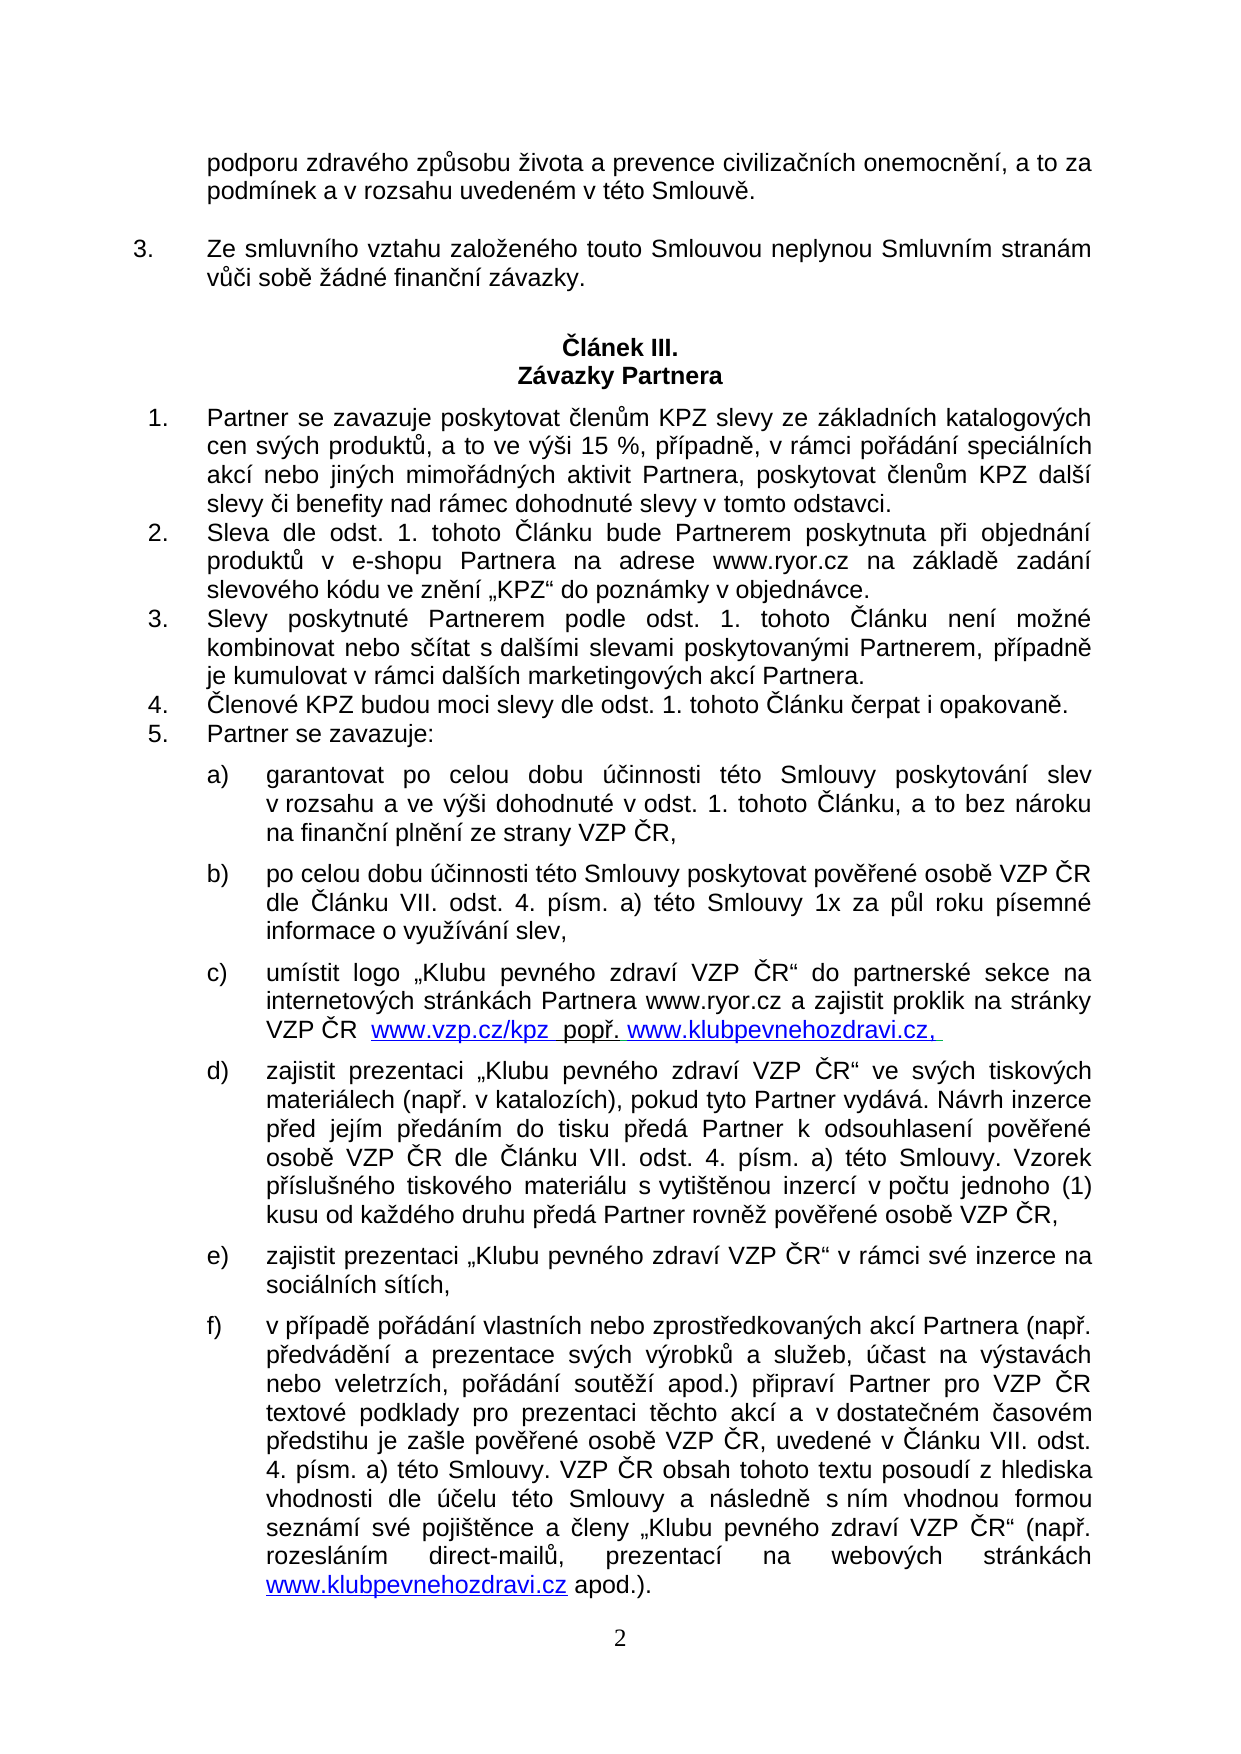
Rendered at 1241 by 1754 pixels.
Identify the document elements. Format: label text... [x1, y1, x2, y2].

list zajistit prezentaci „Klubu pevného zdraví VZP ČR“ v rámci své inzerce na sociálních sítích, [207, 1241, 1093, 1299]
list po celou dobu účinnosti této Smlouvy poskytovat pověřené osobě VZP ČR dle Článku VII. odst. 4. písm. a) této Smlouvy 1x za půl roku písemné informace o využívání slev, [207, 859, 1093, 945]
list Slevy poskytnuté Partnerem podle odst. 1. tohoto Článku není možné kombinovat nebo sčítat s dalšími slevami poskytovanými Partnerem, případně je kumulovat v rámci dalších marketingových akcí Partnera. [148, 604, 1093, 690]
list Partner se zavazuje: [148, 719, 1093, 748]
list Ze smluvního vztahu založeného touto Smlouvou neplynou Smluvním stranám vůči sobě žádné finanční závazky. [133, 234, 1093, 291]
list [139, 148, 1093, 205]
list v případě pořádání vlastních nebo zprostředkovaných akcí Partnera (např. předvádění a prezentace svých výrobků a služeb, účast na výstavách nebo veletrzích, pořádání soutěží apod.) připraví Partner pro VZP ČR textové podklady pro prezentaci těchto akcí a v dostatečném časovém předstihu je zašle pověřené osobě VZP ČR, uvedené v Článku VII. odst. 4. písm. a) této Smlouvy. VZP ČR obsah tohoto textu posoudí z hlediska vhodnosti dle účelu této Smlouvy a následně s ním vhodnou formou seznámí své pojištěnce a členy „Klubu pevného zdraví VZP ČR“ (např. rozesláním direct-mailů, prezentací na webových stránkách www.klubpevnehozdravi.cz apod.). [207, 1311, 1093, 1599]
list umístit logo „Klubu pevného zdraví VZP ČR“ do partnerské sekce na internetových stránkách Partnera www.ryor.cz a zajistit proklik na stránky VZP ČR www.vzp.cz/kpz popř. www.klubpevnehozdravi.cz, [207, 958, 1093, 1044]
text Závazky Partnera [148, 361, 1093, 390]
list Členové KPZ budou moci slevy dle odst. 1. tohoto Článku čerpat i opakovaně. [148, 690, 1093, 719]
list Partner se zavazuje poskytovat členům KPZ slevy ze základních katalogových cen svých produktů, a to ve výši 15 %, případně, v rámci pořádání speciálních akcí nebo jiných mimořádných aktivit Partnera, poskytovat členům KPZ další slevy či benefity nad rámec dohodnuté slevy v tomto odstavci. [148, 403, 1093, 518]
list garantovat po celou dobu účinnosti této Smlouvy poskytování slev v rozsahu a ve výši dohodnuté v odst. 1. tohoto Článku, a to bez nároku na finanční plnění ze strany VZP ČR, [207, 760, 1093, 846]
list Sleva dle odst. 1. tohoto Článku bude Partnerem poskytnuta při objednání produktů v e-shopu Partnera na adrese www.ryor.cz na základě zadání slevového kódu ve znění „KPZ“ do poznámky v objednávce. [148, 518, 1093, 604]
text Článek III. [148, 333, 1093, 361]
list zajistit prezentaci „Klubu pevného zdraví VZP ČR“ ve svých tiskových materiálech (např. v katalozích), pokud tyto Partner vydává. Návrh inzerce před jejím předáním do tisku předá Partner k odsouhlasení pověřené osobě VZP ČR dle Článku VII. odst. 4. písm. a) této Smlouvy. Vzorek příslušného tiskového materiálu s vytištěnou inzercí v počtu jednoho (1) kusu od každého druhu předá Partner rovněž pověřené osobě VZP ČR, [207, 1056, 1093, 1229]
